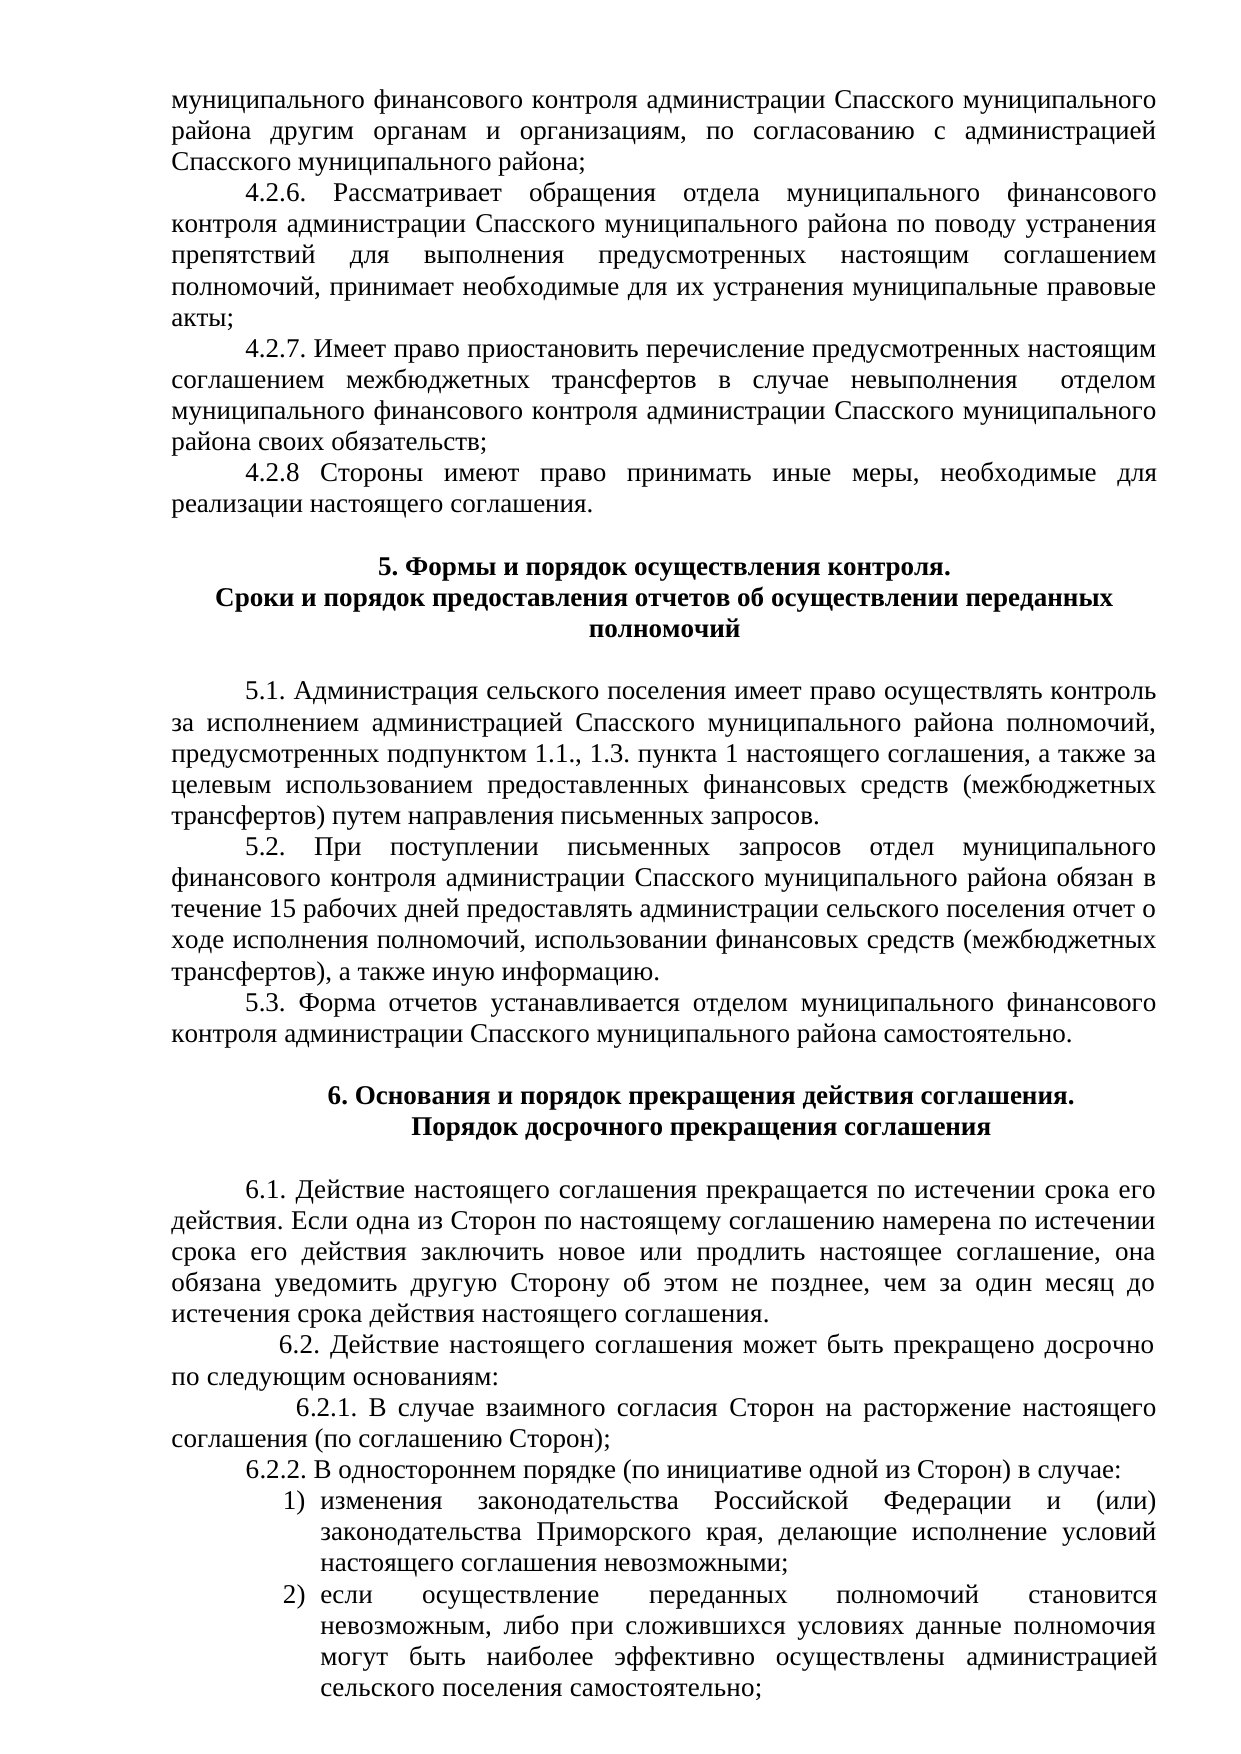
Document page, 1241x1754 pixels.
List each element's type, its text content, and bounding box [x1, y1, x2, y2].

text 5.1. Администрация сельского поселения имеет право осуществлять контроль за исполнением администрацией Спасского муниципального района полномочий, предусмотренных подпунктом 1.1., 1.3. пункта 1 настоящего соглашения, а также за целевым использованием предоставленных финансовых средств (межбюджетных трансфертов) путем направления письменных запросов. [171, 674, 1157, 830]
text 5.3. Форма отчетов устанавливается отделом муниципального финансового контроля администрации Спасского муниципального района самостоятельно. [171, 986, 1157, 1048]
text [171, 83, 1157, 176]
text Порядок досрочного прекращения соглашения [171, 1111, 1157, 1142]
list если осуществление переданных полномочий становится невозможным, либо при сложившихся условиях данные полномочия могут быть наиболее эффективно осуществлены администрацией сельского поселения самостоятельно; [283, 1578, 1157, 1702]
list изменения законодательства Российской Федерации и (или) законодательства Приморского края, делающие исполнение условий настоящего соглашения невозможными; [283, 1484, 1157, 1578]
text Сроки и порядок предоставления отчетов об осуществлении переданных полномочий [171, 581, 1157, 643]
text 6.1. Действие настоящего соглашения прекращается по истечении срока его действия. Если одна из Сторон по настоящему соглашению намерена по истечении срока его действия заключить новое или продлить настоящее соглашение, она обязана уведомить другую Сторону об этом не позднее, чем за один месяц до истечения срока действия настоящего соглашения. [171, 1173, 1157, 1328]
text 6. Основания и порядок прекращения действия соглашения. [171, 1079, 1157, 1111]
text 6.2.1. В случае взаимного согласия Сторон на расторжение настоящего соглашения (по соглашению Сторон); [171, 1391, 1157, 1453]
text 4.2.8 Стороны имеют право принимать иные меры, необходимые для реализации настоящего соглашения. [171, 456, 1157, 519]
text 5. Формы и порядок осуществления контроля. [171, 550, 1157, 581]
text 6.2.2. В одностороннем порядке (по инициативе одной из Сторон) в случае: [171, 1453, 1157, 1484]
text 5.2. При поступлении письменных запросов отдел муниципального финансового контроля администрации Спасского муниципального района обязан в течение 15 рабочих дней предоставлять администрации сельского поселения отчет о ходе исполнения полномочий, использовании финансовых средств (межбюджетных трансфертов), а также иную информацию. [171, 830, 1157, 986]
text 4.2.7. Имеет право приостановить перечисление предусмотренных настоящим соглашением межбюджетных трансфертов в случае невыполнения отделом муниципального финансового контроля администрации Спасского муниципального района своих обязательств; [171, 332, 1157, 456]
text 4.2.6. Рассматривает обращения отдела муниципального финансового контроля администрации Спасского муниципального района по поводу устранения препятствий для выполнения предусмотренных настоящим соглашением полномочий, принимает необходимые для их устранения муниципальные правовые акты; [171, 176, 1157, 332]
text 6.2. Действие настоящего соглашения может быть прекращено досрочно по следующим основаниям: [171, 1328, 1157, 1391]
